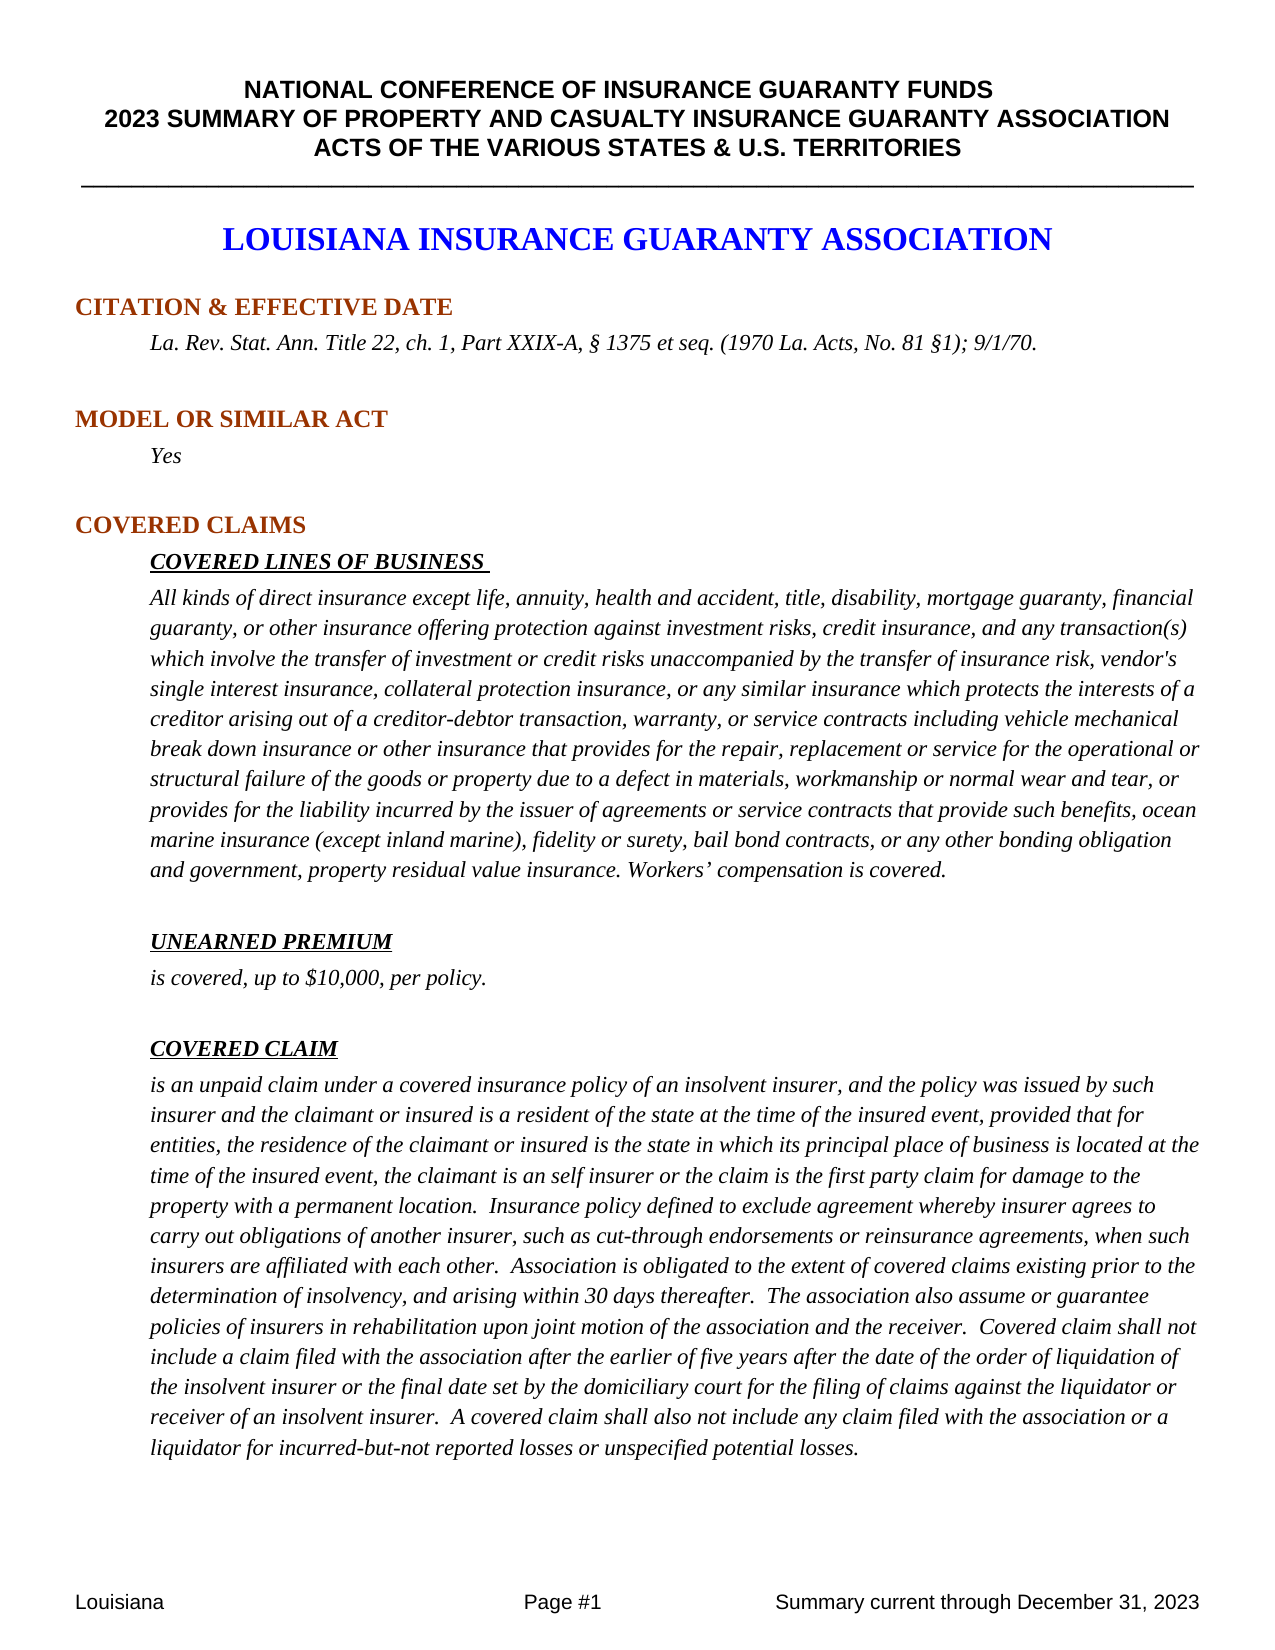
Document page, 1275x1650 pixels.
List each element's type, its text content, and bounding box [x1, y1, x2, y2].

subtitle CITATION & EFFECTIVE DATE [75, 292, 1200, 320]
text COVERED CLAIM [150, 1035, 1200, 1062]
text is covered, up to $10,000, per policy. [150, 963, 1200, 990]
text Yes [150, 442, 1200, 468]
text UNEARNED PREMIUM [150, 928, 1200, 954]
subtitle COVERED CLAIMS [75, 511, 1200, 539]
text All kinds of direct insurance except life, annuity, health and accident, title, disability, mortgage guaranty, financial guaranty, or other insurance offering protection against investment risks, credit insurance, and any transaction(s) which involve the transfer of investment or credit risks unaccompanied by the transfer of insurance risk, vendor's single interest insurance, collateral protection insurance, or any similar insurance which protects the interests of a creditor arising out of a creditor-debtor transaction, warranty, or service contracts including vehicle mechanical break down insurance or other insurance that provides for the repair, replacement or service for the operational or structural failure of the goods or property due to a defect in materials, workmanship or normal wear and tear, or provides for the liability incurred by the issuer of agreements or service contracts that provide such benefits, ocean marine insurance (except inland marine), fidelity or surety, bail bond contracts, or any other bonding obligation and government, property residual value insurance. Workers’ compensation is covered. [150, 584, 1200, 882]
text is an unpaid claim under a covered insurance policy of an insolvent insurer, and the policy was issued by such insurer and the claimant or insured is a resident of the state at the time of the insured event, provided that for entities, the residence of the claimant or insured is the state in which its principal place of business is located at the time of the insured event, the claimant is an self insurer or the claim is the first party claim for damage to the property with a permanent location. Insurance policy defined to exclude agreement whereby insurer agrees to carry out obligations of another insurer, such as cut-through endorsements or reinsurance agreements, when such insurers are affiliated with each other. Association is obligated to the extent of covered claims existing prior to the determination of insolvency, and arising within 30 days thereafter. The association also assume or guarantee policies of insurers in rehabilitation upon joint motion of the association and the receiver. Covered claim shall not include a claim filed with the association after the earlier of five years after the date of the order of liquidation of the insolvent insurer or the final date set by the domiciliary court for the filing of claims against the liquidator or receiver of an insolvent insurer. A covered claim shall also not include any claim filed with the association or a liquidator for incurred-but-not reported losses or unspecified potential losses. [150, 1071, 1200, 1460]
text La. Rev. Stat. Ann. Title 22, ch. 1, Part XXIX-A, § 1375 et seq. (1970 La. Acts, No. 81 §1); 9/1/70. [150, 329, 1200, 356]
text LOUISIANA INSURANCE GUARANTY ASSOCIATION [75, 219, 1200, 257]
text COVERED LINES OF BUSINESS [150, 548, 1200, 575]
subtitle MODEL OR SIMILAR ACT [75, 404, 1200, 433]
